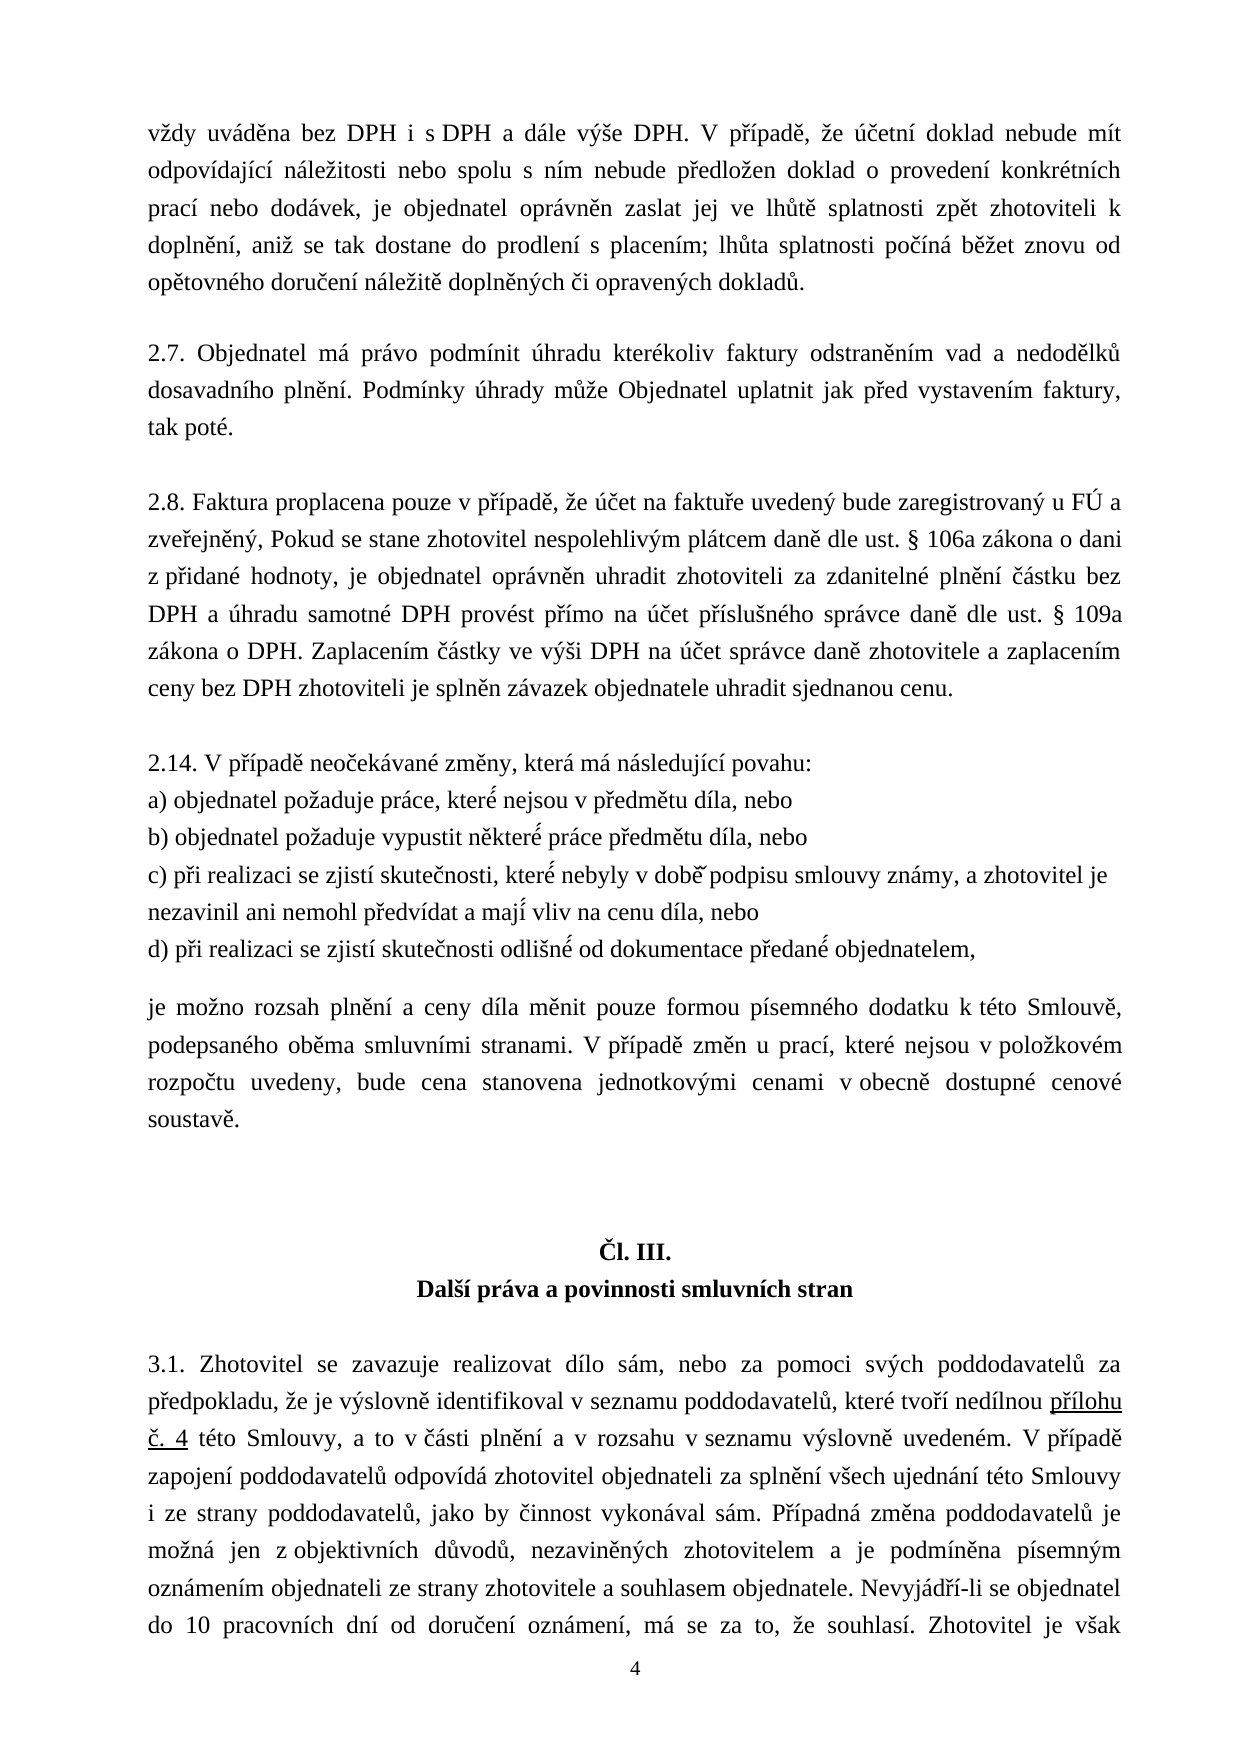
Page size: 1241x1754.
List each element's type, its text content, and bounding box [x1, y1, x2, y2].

text Další práva a povinnosti smluvních stran [148, 1274, 1122, 1303]
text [148, 1349, 1122, 1639]
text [148, 118, 1122, 296]
text je možno rozsah plnění a ceny díla měnit pouze formou písemného dodatku k této Smlouvě, podepsaného oběma smluvními stranami. V případě změn u prací, které nejsou v položkovém rozpočtu uvedeny, bude cena stanovena jednotkovými cenami v obecně dostupné cenové soustavě. [148, 992, 1122, 1133]
text 2.8. Faktura proplacena pouze v případě, že účet na faktuře uvedený bude zaregistrovaný u FÚ a zveřejněný, Pokud se stane zhotovitel nespolehlivým plátcem daně dle ust. § 106a zákona o dani z přidané hodnoty, je objednatel oprávněn uhradit zhotoviteli za zdanitelné plnění částku bez DPH a úhradu samotné DPH provést přímo na účet příslušného správce daně dle ust. § 109a zákona o DPH. Zaplacením částky ve výši DPH na účet správce daně zhotovitele a zaplacením ceny bez DPH zhotoviteli je splněn závazek objednatele uhradit sjednanou cenu. [148, 487, 1122, 702]
text 2.14. V případě neočekávané změny, která má následující povahu: a) objednatel požaduje práce, které́ nejsou v předmětu díla, nebo b) objednatel požaduje vypustit některé́ práce předmětu díla, nebo c) při realizaci se zjistí skutečnosti, které́ nebyly v době̌ podpisu smlouvy známy, a zhotovitel je nezavinil ani nemohl předvídat a mají́ vliv na cenu díla, nebo d) při realizaci se zjistí skutečnosti odlišné́ od dokumentace předané́ objednatelem, [148, 748, 1122, 963]
text Čl. III. [148, 1200, 1122, 1266]
text 2.7. Objednatel má právo podmínit úhradu kterékoliv faktury odstraněním vad a nedodělků dosavadního plnění. Podmínky úhrady může Objednatel uplatnit jak před vystavením faktury, tak poté. [148, 338, 1122, 441]
